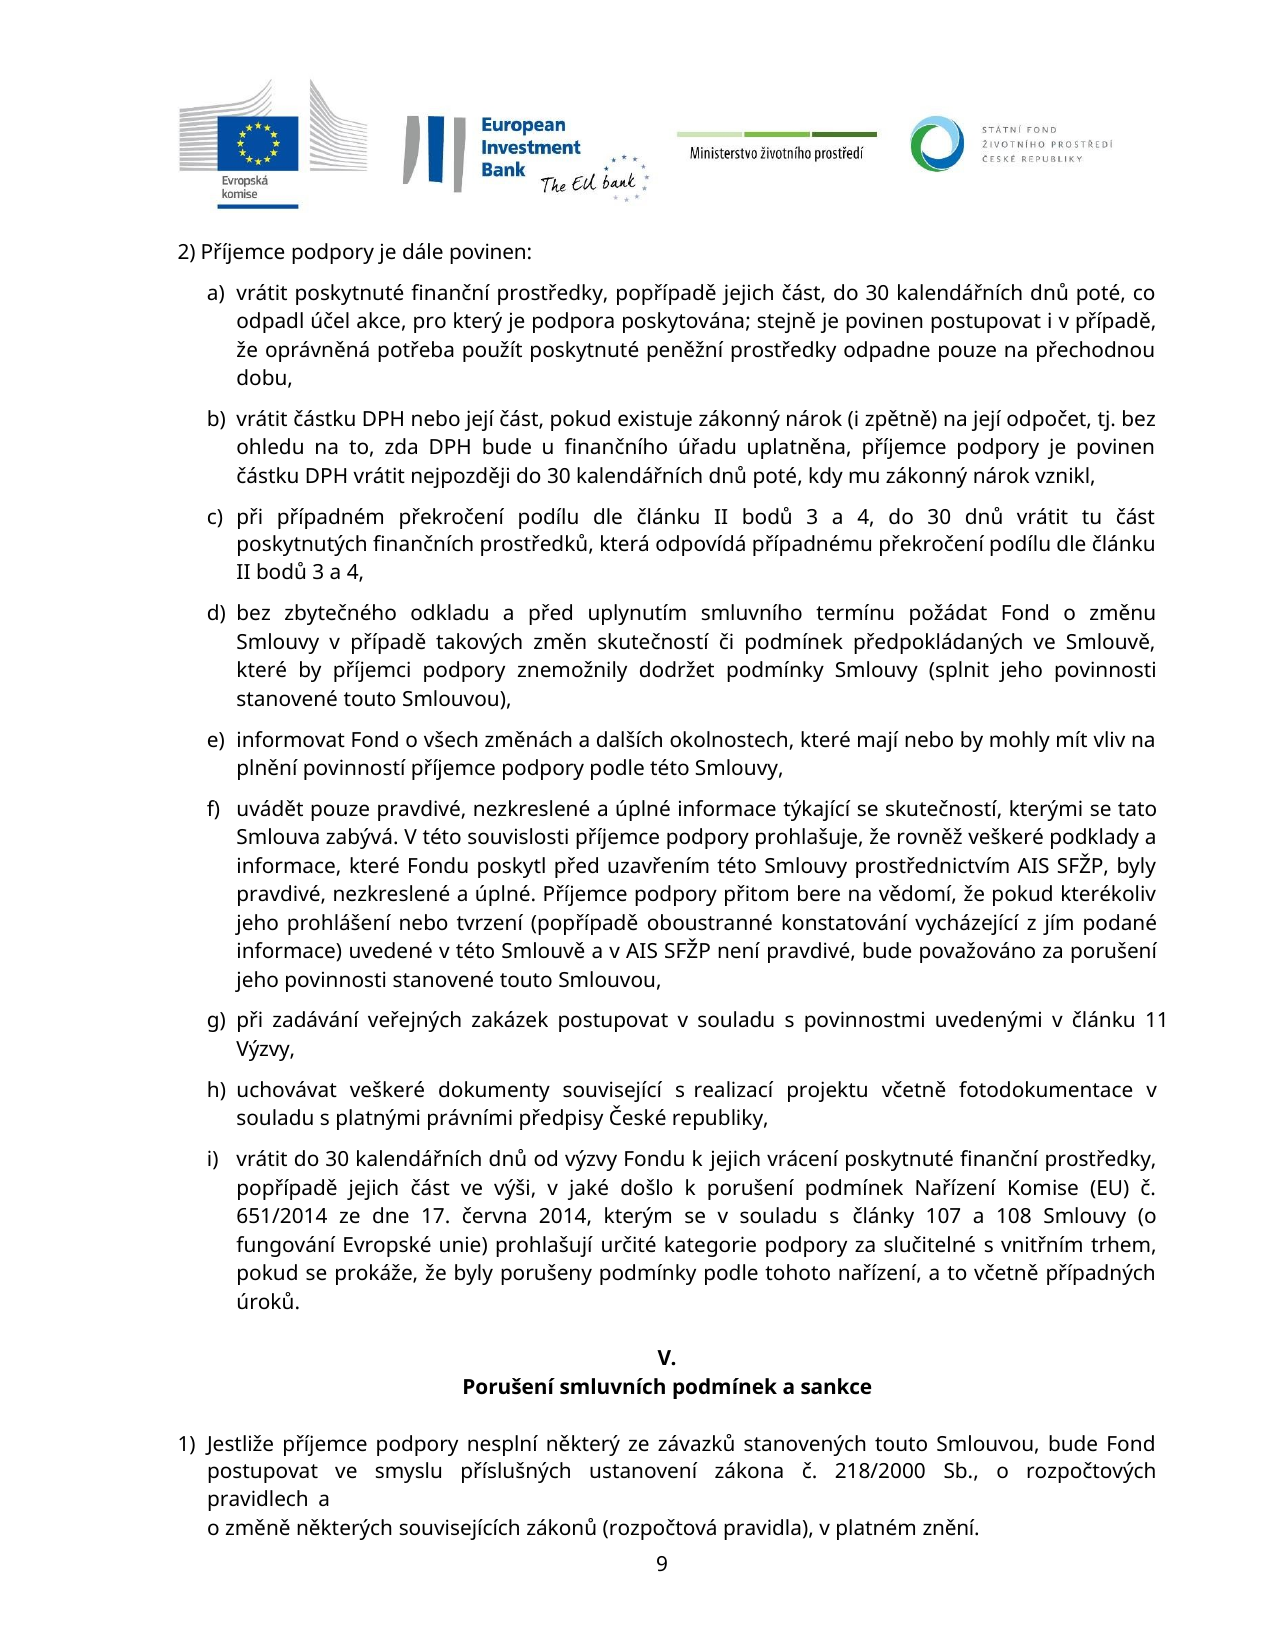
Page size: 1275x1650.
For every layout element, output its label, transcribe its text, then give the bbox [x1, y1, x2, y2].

list informovat Fond o všech změnách a dalších okolnostech, které mají nebo by mohly mít vliv na plnění povinností příjemce podpory podle této Smlouvy, [207, 725, 1157, 782]
list uvádět pouze pravdivé, nezkreslené a úplné informace týkající se skutečností, kterými se tato Smlouva zabývá. V této souvislosti příjemce podpory prohlašuje, že rovněž veškeré podklady a informace, které Fondu poskytl před uzavřením této Smlouvy prostřednictvím AIS SFŽP, byly pravdivé, nezkreslené a úplné. Příjemce podpory přitom bere na vědomí, že pokud kterékoliv jeho prohlášení nebo tvrzení (popřípadě oboustranné konstatování vycházející z jím podané informace) uvedené v této Smlouvě a v AIS SFŽP není pravdivé, bude považováno za porušení jeho povinnosti stanovené touto Smlouvou, [207, 794, 1157, 993]
list bez zbytečného odkladu a před uplynutím smluvního termínu požádat Fond o změnu Smlouvy v případě takových změn skutečností či podmínek předpokládaných ve Smlouvě, které by příjemci podpory znemožnily dodržet podmínky Smlouvy (splnit jeho povinnosti stanovené touto Smlouvou), [207, 598, 1157, 712]
picture [177, 73, 1115, 213]
list vrátit částku DPH nebo její část, pokud existuje zákonný nárok (i zpětně) na její odpočet, tj. bez ohledu na to, zda DPH bude u finančního úřadu uplatněna, příjemce podpory je povinen částku DPH vrátit nejpozději do 30 kalendářních dnů poté, kdy mu zákonný nárok vznikl, [207, 404, 1156, 489]
list při případném překročení podílu dle článku II bodů 3 a 4, do 30 dnů vrátit tu část poskytnutých finančních prostředků, která odpovídá případnému překročení podílu dle článku II bodů 3 a 4, [207, 502, 1157, 586]
subtitle Porušení smluvních podmínek a sankce [276, 1372, 1058, 1400]
text o změně některých souvisejících zákonů (rozpočtová pravidla), v platném znění. [207, 1513, 1169, 1541]
subtitle V. [276, 1343, 1058, 1372]
list Jestliže příjemce podpory nesplní některý ze závazků stanovených touto Smlouvou, bude Fond postupovat ve smyslu příslušných ustanovení zákona č. 218/2000 Sb., o rozpočtových pravidlech a [177, 1429, 1157, 1513]
list uchovávat veškeré dokumenty související s realizací projektu včetně fotodokumentace v souladu s platnými právními předpisy České republiky, [207, 1075, 1157, 1132]
list Příjemce podpory je dále povinen: [177, 237, 1169, 265]
list vrátit do 30 kalendářních dnů od výzvy Fondu k jejich vrácení poskytnuté finanční prostředky, popřípadě jejich část ve výši, v jaké došlo k porušení podmínek Nařízení Komise (EU) č. 651/2014 ze dne 17. června 2014, kterým se v souladu s články 107 a 108 Smlouvy (o fungování Evropské unie) prohlašují určité kategorie podpory za slučitelné s vnitřním trhem, pokud se prokáže, že byly porušeny podmínky podle tohoto nařízení, a to včetně případných úroků. [207, 1144, 1157, 1315]
list při zadávání veřejných zakázek postupovat v souladu s povinnostmi uvedenými v článku 11 Výzvy, [207, 1006, 1169, 1062]
list vrátit poskytnuté finanční prostředky, popřípadě jejich část, do 30 kalendářních dnů poté, co odpadl účel akce, pro který je podpora poskytována; stejně je povinen postupovat i v případě, že oprávněná potřeba použít poskytnuté peněžní prostředky odpadne pouze na přechodnou dobu, [207, 278, 1156, 392]
